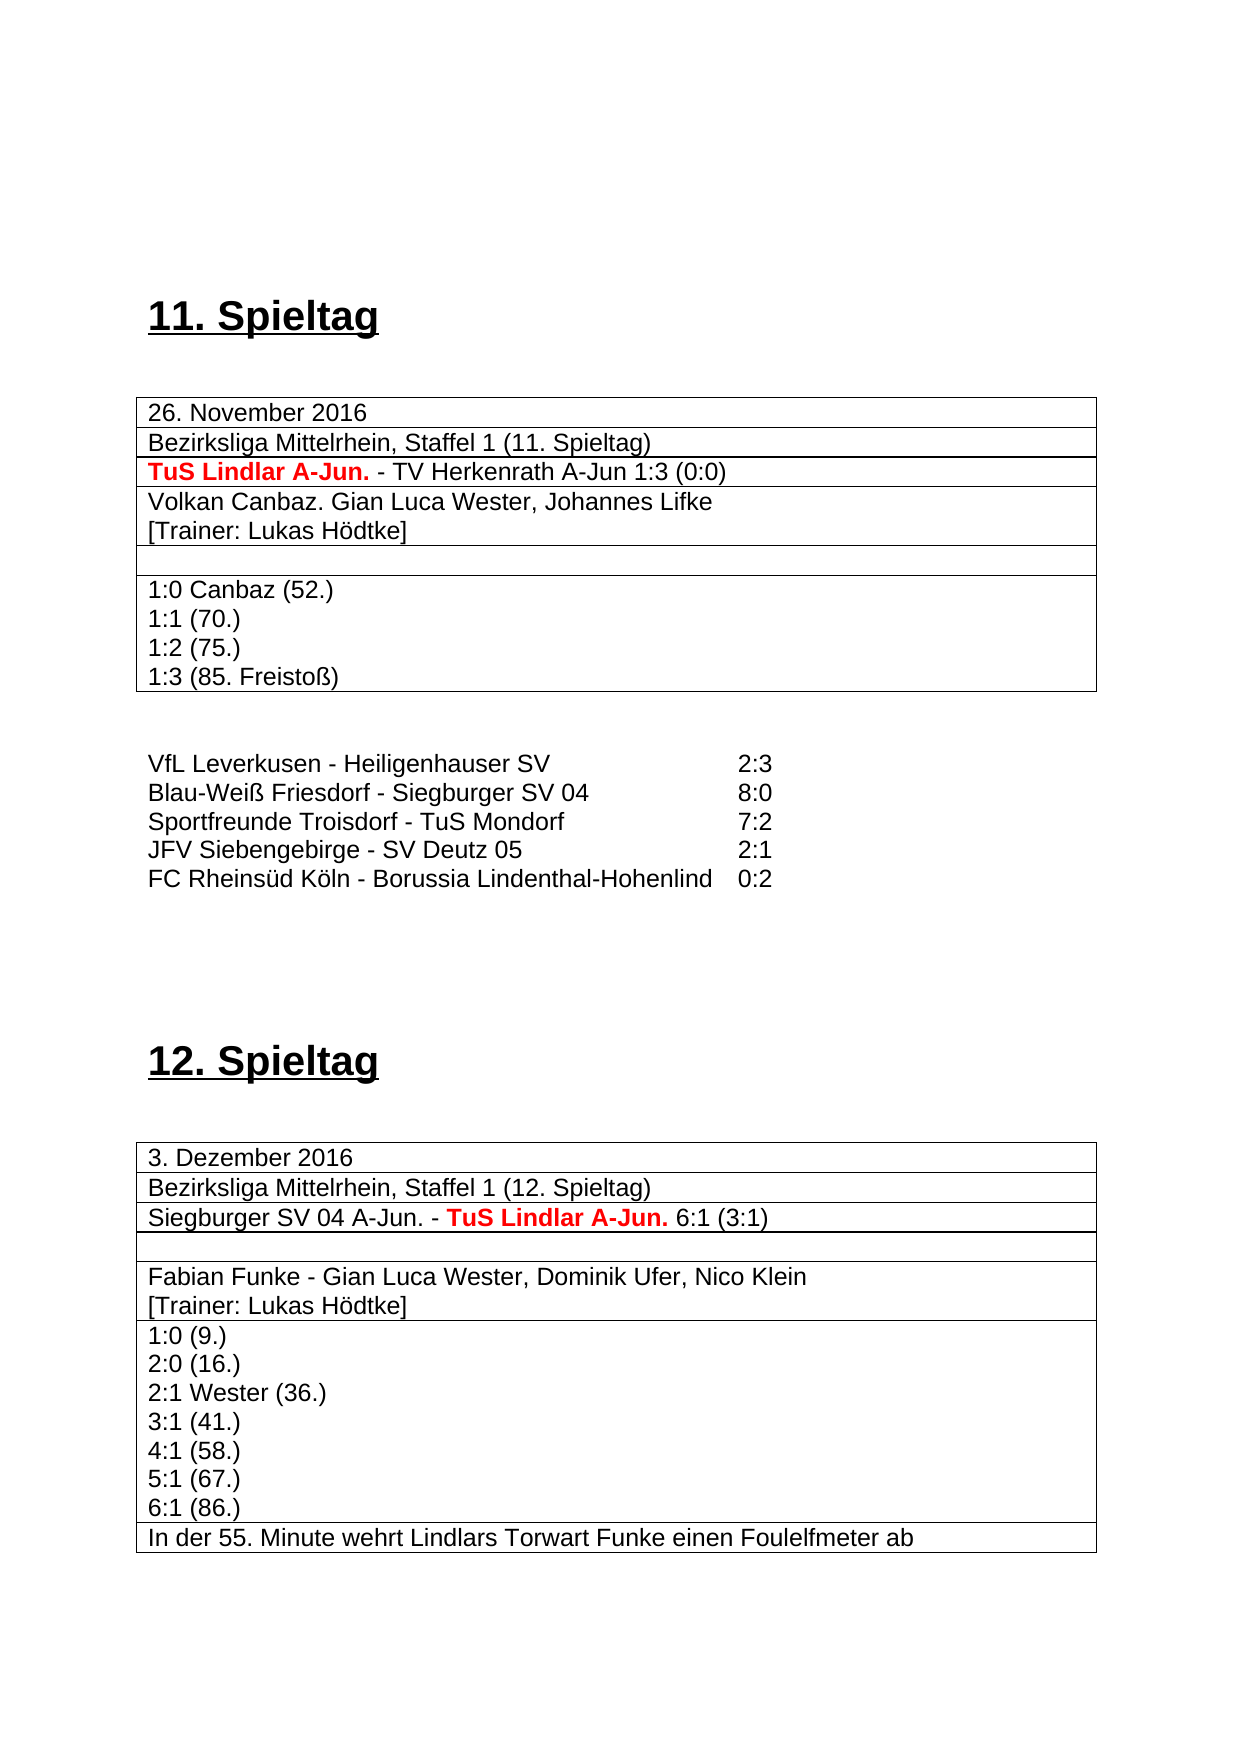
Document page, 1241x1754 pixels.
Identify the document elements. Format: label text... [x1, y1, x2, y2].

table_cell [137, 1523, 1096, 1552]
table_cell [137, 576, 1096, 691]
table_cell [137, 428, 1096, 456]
text 11. Spieltag [148, 291, 1093, 339]
text Blau-Weiß Friesdorf - Siegburger SV 04 8:0 [148, 778, 1093, 807]
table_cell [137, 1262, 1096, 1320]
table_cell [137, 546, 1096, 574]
text Sportfreunde Troisdorf - TuS Mondorf 7:2 [148, 807, 1093, 835]
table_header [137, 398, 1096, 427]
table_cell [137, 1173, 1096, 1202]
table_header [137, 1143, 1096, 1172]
text 12. Spieltag [148, 1037, 1093, 1084]
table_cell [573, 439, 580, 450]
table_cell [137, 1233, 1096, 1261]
text JFV Siebengebirge - SV Deutz 05 2:1 [148, 835, 1093, 864]
text FC Rheinsüd Köln - Borussia Lindenthal-Hohenlind 0:2 [148, 864, 1093, 893]
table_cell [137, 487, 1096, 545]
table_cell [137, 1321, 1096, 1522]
text VfL Leverkusen - Heiligenhauser SV 2:3 [148, 749, 1093, 778]
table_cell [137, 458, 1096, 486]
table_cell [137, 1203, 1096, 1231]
